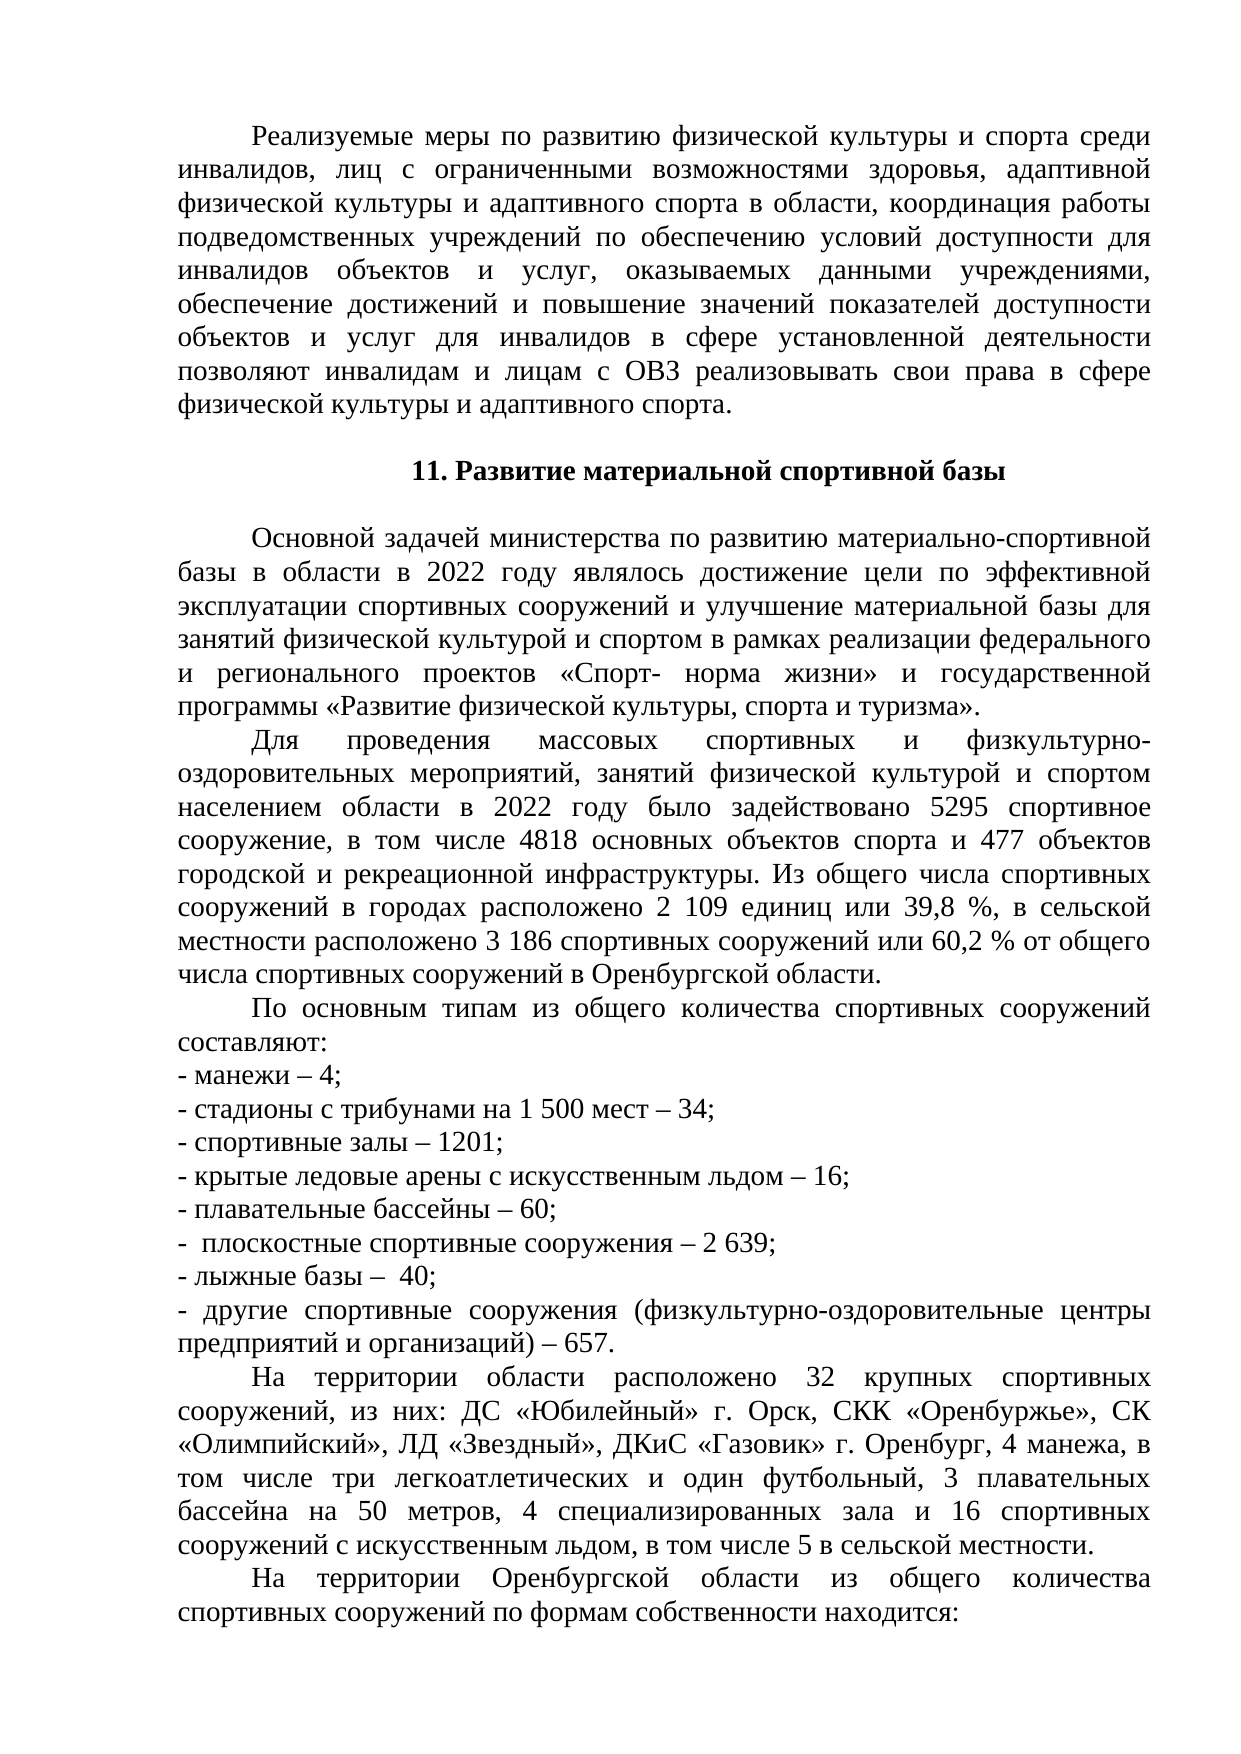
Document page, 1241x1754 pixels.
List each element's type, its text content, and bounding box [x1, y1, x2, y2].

text 11. Развитие материальной спортивной базы [177, 453, 1152, 487]
text - крытые ледовые арены с искусственным льдом – 16; [177, 1158, 1152, 1191]
text - другие спортивные сооружения (физкультурно-оздоровительные центры предприятий и организаций) – 657. [177, 1292, 1152, 1359]
text По основным типам из общего количества спортивных сооружений составляют: [177, 990, 1152, 1057]
text - плавательные бассейны – 60; [177, 1191, 1152, 1225]
text - лыжные базы – 40; [177, 1258, 1152, 1292]
text На территории Оренбургской области из общего количества спортивных сооружений по формам собственности находится: [177, 1560, 1152, 1627]
text - стадионы с трибунами на 1 500 мест – 34; [177, 1091, 1152, 1124]
text - плоскостные спортивные сооружения – 2 639; [177, 1225, 1152, 1258]
text Реализуемые меры по развитию физической культуры и спорта среди инвалидов, лиц с ограниченными возможностями здоровья, адаптивной физической культуры и адаптивного спорта в области, координация работы подведомственных учреждений по обеспечению условий доступности для инвалидов объектов и услуг, оказываемых данными учреждениями, обеспечение достижений и повышение значений показателей доступности объектов и услуг для инвалидов в сфере установленной деятельности позволяют инвалидам и лицам с ОВЗ реализовывать свои права в сфере физической культуры и адаптивного спорта. [177, 118, 1152, 420]
text Основной задачей министерства по развитию материально-спортивной базы в области в 2022 году являлось достижение цели по эффективной эксплуатации спортивных сооружений и улучшение материальной базы для занятий физической культурой и спортом в рамках реализации федерального и регионального проектов «Спорт- норма жизни» и государственной программы «Развитие физической культуры, спорта и туризма». [177, 521, 1152, 722]
text Для проведения массовых спортивных и физкультурно-оздоровительных мероприятий, занятий физической культурой и спортом населением области в 2022 году было задействовано 5295 спортивное сооружение, в том числе 4818 основных объектов спорта и 477 объектов городской и рекреационной инфраструктуры. Из общего числа спортивных сооружений в городах расположено 2 109 единиц или 39,8 %, в сельской местности расположено 3 186 спортивных сооружений или 60,2 % от общего числа спортивных сооружений в Оренбургской области. [177, 722, 1152, 990]
text На территории области расположено 32 крупных спортивных сооружений, из них: ДС «Юбилейный» г. Орск, СКК «Оренбуржье», СК «Олимпийский», ЛД «Звездный», ДКиС «Газовик» г. Оренбург, 4 манежа, в том числе три легкоатлетических и один футбольный, 3 плавательных бассейна на 50 метров, 4 специализированных зала и 16 спортивных сооружений с искусственным льдом, в том числе 5 в сельской местности. [177, 1359, 1152, 1560]
text - манежи – 4; [177, 1057, 1152, 1091]
text - спортивные залы – 1201; [177, 1124, 1152, 1158]
